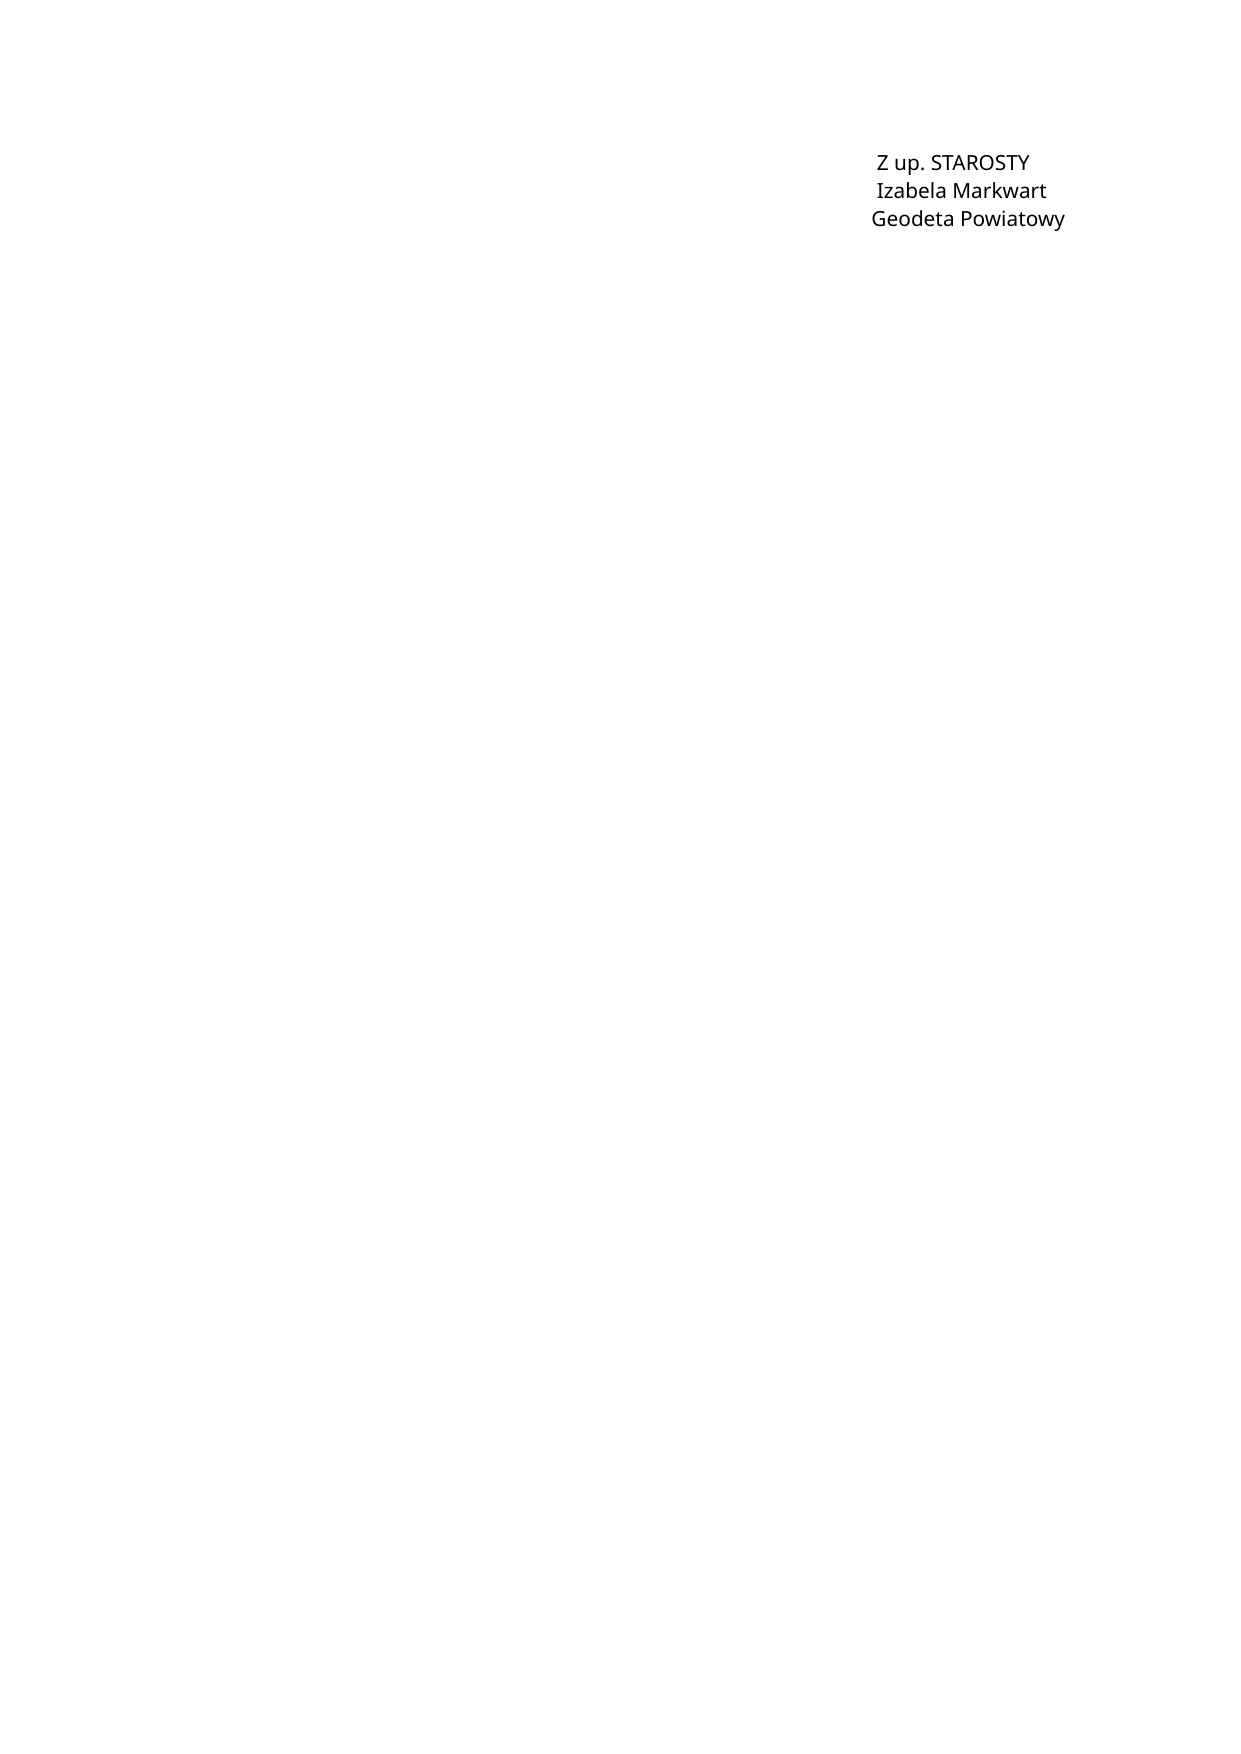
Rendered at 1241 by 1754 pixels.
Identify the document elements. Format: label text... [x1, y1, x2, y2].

text Geodeta Powiatowy [796, 204, 1093, 233]
text Z up. STAROSTY [148, 148, 1093, 176]
text Izabela Markwart [148, 176, 1093, 204]
